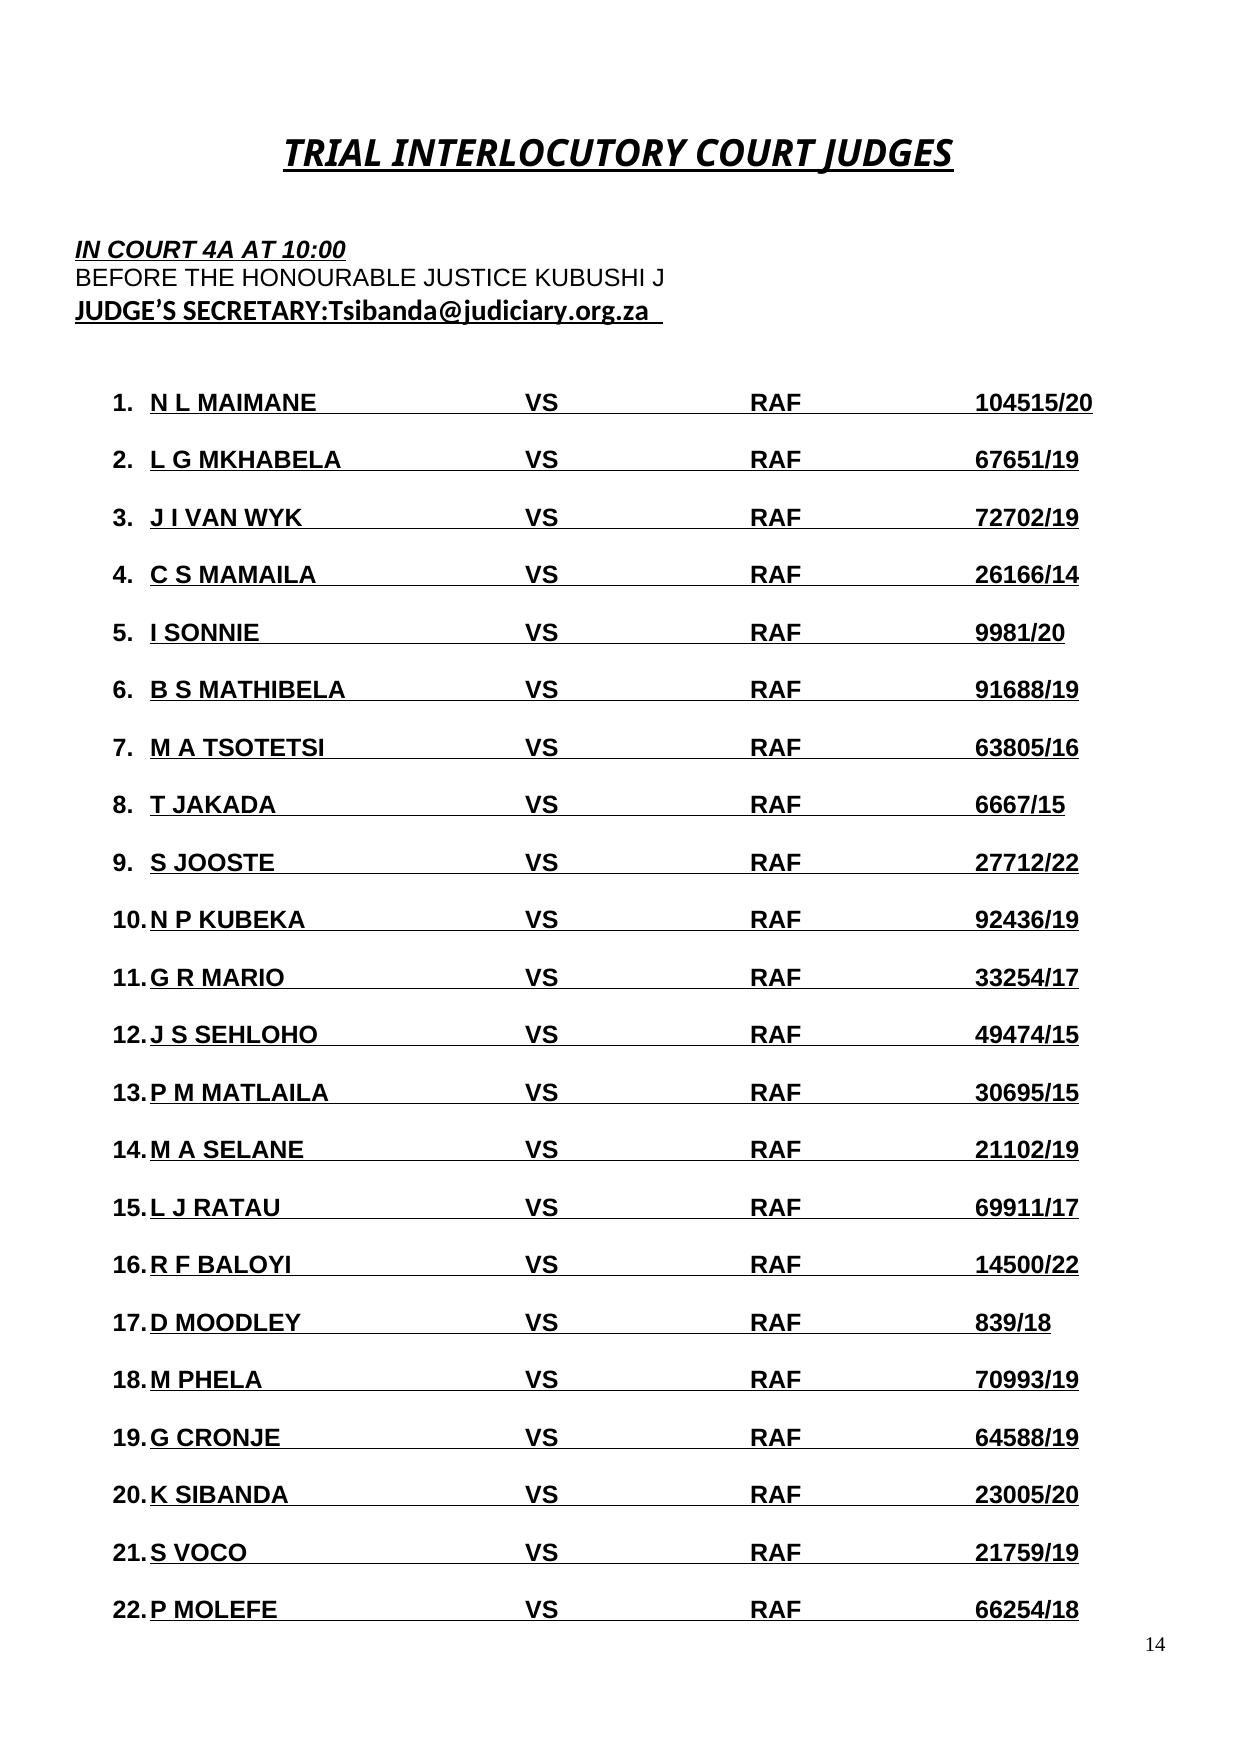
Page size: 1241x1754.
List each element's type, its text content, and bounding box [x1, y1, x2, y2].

list I SONNIE VS RAF 9981/20 [112, 618, 1165, 646]
list M A TSOTETSI VS RAF 63805/16 [112, 733, 1165, 761]
text BEFORE THE HONOURABLE JUSTICE KUBUSHI J [75, 263, 1165, 292]
list J S SEHLOHO VS RAF 49474/15 [112, 1020, 1165, 1049]
list D MOODLEY VS RAF 839/18 [112, 1308, 1165, 1336]
text IN COURT 4A AT 10:00 [75, 234, 1165, 263]
list K SIBANDA VS RAF 23005/20 [112, 1480, 1165, 1509]
list C S MAMAILA VS RAF 26166/14 [112, 560, 1165, 589]
list J I VAN WYK VS RAF 72702/19 [112, 503, 1165, 531]
list N P KUBEKA VS RAF 92436/19 [112, 905, 1165, 934]
list G R MARIO VS RAF 33254/17 [112, 963, 1165, 991]
text JUDGE’S SECRETARY:Tsibanda@judiciary.org.za [75, 292, 1165, 328]
list S JOOSTE VS RAF 27712/22 [112, 848, 1165, 876]
list P MOLEFE VS RAF 66254/18 [112, 1595, 1165, 1624]
list L G MKHABELA VS RAF 67651/19 [112, 445, 1165, 474]
text TRIAL INTERLOCUTORY COURT JUDGES [75, 126, 1165, 177]
list T JAKADA VS RAF 6667/15 [112, 790, 1165, 819]
list G CRONJE VS RAF 64588/19 [112, 1423, 1165, 1451]
list N L MAIMANE VS RAF 104515/20 [112, 388, 1165, 416]
list R F BALOYI VS RAF 14500/22 [112, 1250, 1165, 1279]
list S VOCO VS RAF 21759/19 [112, 1538, 1165, 1566]
list M PHELA VS RAF 70993/19 [112, 1365, 1165, 1394]
list B S MATHIBELA VS RAF 91688/19 [112, 675, 1165, 704]
list M A SELANE VS RAF 21102/19 [112, 1135, 1165, 1164]
list L J RATAU VS RAF 69911/17 [112, 1193, 1165, 1221]
list P M MATLAILA VS RAF 30695/15 [112, 1078, 1165, 1106]
